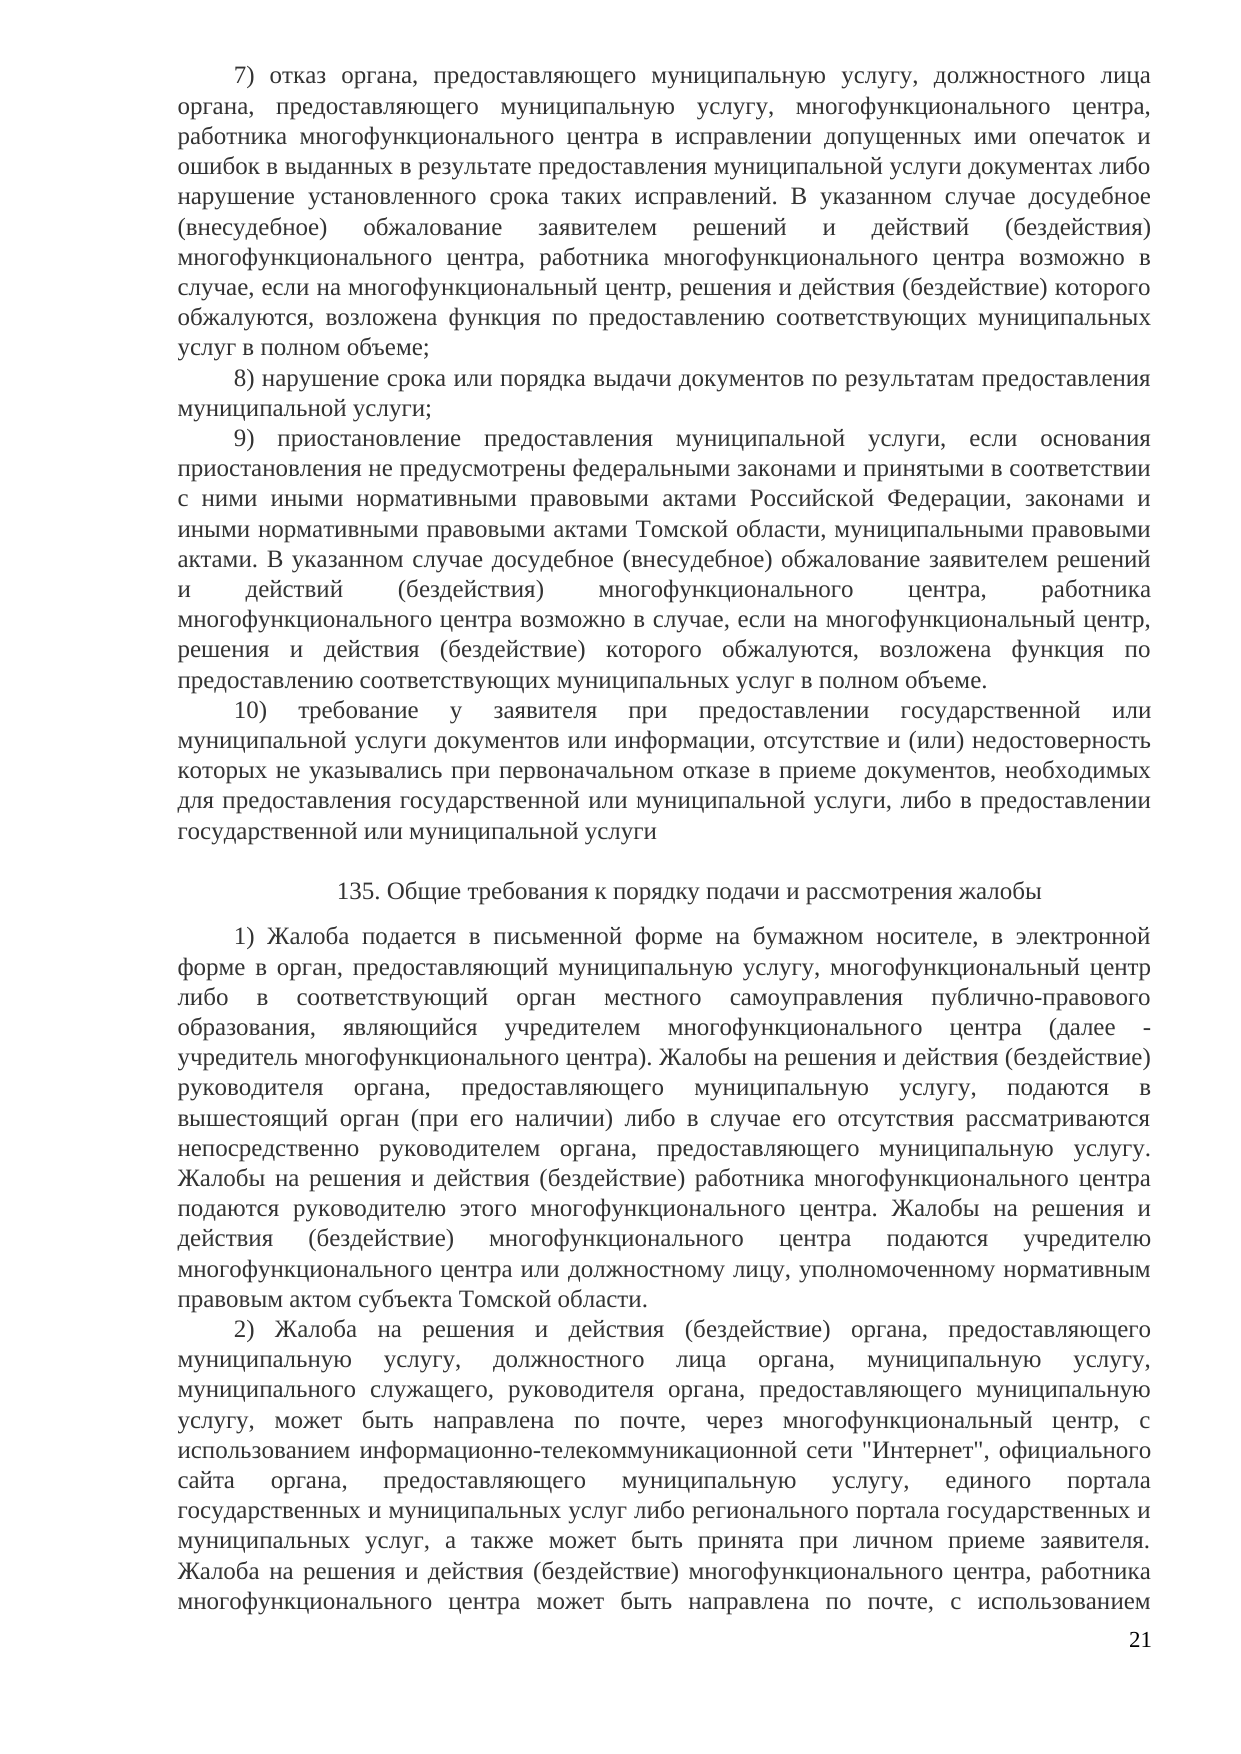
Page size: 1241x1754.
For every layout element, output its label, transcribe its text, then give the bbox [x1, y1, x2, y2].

text 1) Жалоба подается в письменной форме на бумажном носителе, в электронной форме в орган, предоставляющий муниципальную услугу, многофункциональный центр либо в соответствующий орган местного самоуправления публично-правового образования, являющийся учредителем многофункционального центра (далее - учредитель многофункционального центра). Жалобы на решения и действия (бездействие) руководителя органа, предоставляющего муниципальную услугу, подаются в вышестоящий орган (при его наличии) либо в случае его отсутствия рассматриваются непосредственно руководителем органа, предоставляющего муниципальную услугу. Жалобы на решения и действия (бездействие) работника многофункционального центра подаются руководителю этого многофункционального центра. Жалобы на решения и действия (бездействие) многофункционального центра подаются учредителю многофункционального центра или должностному лицу, уполномоченному нормативным правовым актом субъекта Томской области. [177, 920, 1152, 1313]
text 10) требование у заявителя при предоставлении государственной или муниципальной услуги документов или информации, отсутствие и (или) недостоверность которых не указывались при первоначальном отказе в приеме документов, необходимых для предоставления государственной или муниципальной услуги, либо в предоставлении государственной или муниципальной услуги [177, 693, 1152, 844]
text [177, 1313, 1152, 1615]
text 7) отказ органа, предоставляющего муниципальную услугу, должностного лица органа, предоставляющего муниципальную услугу, многофункционального центра, работника многофункционального центра в исправлении допущенных ими опечаток и ошибок в выданных в результате предоставления муниципальной услуги документах либо нарушение установленного срока таких исправлений. В указанном случае досудебное (внесудебное) обжалование заявителем решений и действий (бездействия) многофункционального центра, работника многофункционального центра возможно в случае, если на многофункциональный центр, решения и действия (бездействие) которого обжалуются, возложена функция по предоставлению соответствующих муниципальных услуг в полном объеме; [177, 59, 1152, 361]
text 9) приостановление предоставления муниципальной услуги, если основания приостановления не предусмотрены федеральными законами и принятыми в соответствии с ними иными нормативными правовыми актами Российской Федерации, законами и иными нормативными правовыми актами Томской области, муниципальными правовыми актами. В указанном случае досудебное (внесудебное) обжалование заявителем решений и действий (бездействия) многофункционального центра, работника многофункционального центра возможно в случае, если на многофункциональный центр, решения и действия (бездействие) которого обжалуются, возложена функция по предоставлению соответствующих муниципальных услуг в полном объеме. [177, 422, 1152, 693]
text 135. Общие требования к порядку подачи и рассмотрения жалобы [177, 875, 1152, 905]
text 8) нарушение срока или порядка выдачи документов по результатам предоставления муниципальной услуги; [177, 361, 1152, 422]
